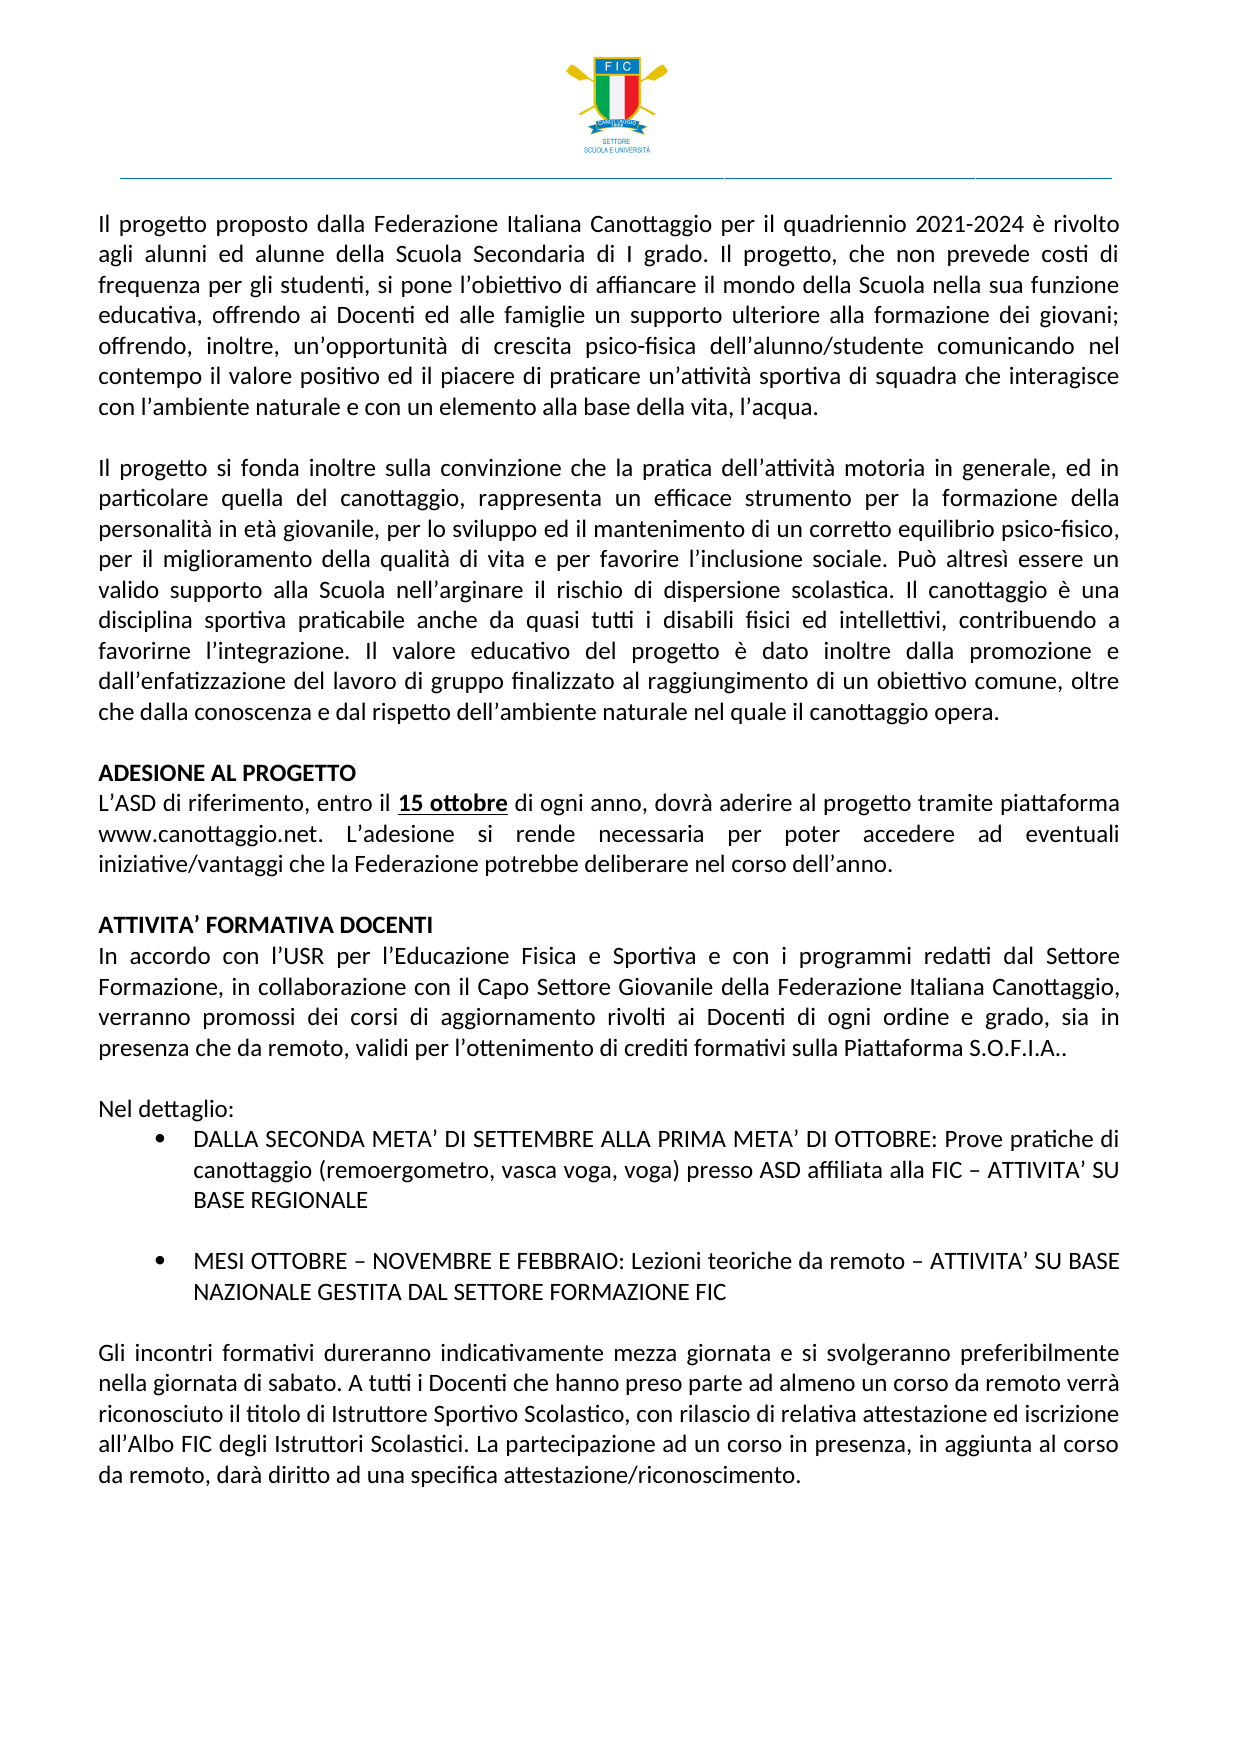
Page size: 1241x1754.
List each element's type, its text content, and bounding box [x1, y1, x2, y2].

list MESI OTTOBRE – NOVEMBRE E FEBBRAIO: Lezioni teoriche da remoto – ATTIVITA’ SU BASE NAZIONALE GESTITA DAL SETTORE FORMAZIONE FIC [156, 1245, 1121, 1306]
text ADESIONE AL PROGETTO [98, 757, 1121, 788]
text Il progetto si fonda inoltre sulla convinzione che la pratica dell’attività motoria in generale, ed in particolare quella del canottaggio, rappresenta un efficace strumento per la formazione della personalità in età giovanile, per lo sviluppo ed il mantenimento di un corretto equilibrio psico-fisico, per il miglioramento della qualità di vita e per favorire l’inclusione sociale. Può altresì essere un valido supporto alla Scuola nell’arginare il rischio di dispersione scolastica. Il canottaggio è una disciplina sportiva praticabile anche da quasi tutti i disabili fisici ed intellettivi, contribuendo a favorirne l’integrazione. Il valore educativo del progetto è dato inoltre dalla promozione e dall’enfatizzazione del lavoro di gruppo finalizzato al raggiungimento di un obiettivo comune, oltre che dalla conoscenza e dal rispetto dell’ambiente naturale nel quale il canottaggio opera. [98, 452, 1121, 727]
text Nel dettaglio: [98, 1093, 1121, 1123]
text Gli incontri formativi dureranno indicativamente mezza giornata e si svolgeranno preferibilmente nella giornata di sabato. A tutti i Docenti che hanno preso parte ad almeno un corso da remoto verrà riconosciuto il titolo di Istruttore Sportivo Scolastico, con rilascio di relativa attestazione ed iscrizione all’Albo FIC degli Istruttori Scolastici. La partecipazione ad un corso in presenza, in aggiunta al corso da remoto, darà diritto ad una specifica attestazione/riconoscimento. [98, 1337, 1121, 1489]
text ATTIVITA’ FORMATIVA DOCENTI [98, 910, 1121, 940]
text In accordo con l’USR per l’Educazione Fisica e Sportiva e con i programmi redatti dal Settore Formazione, in collaborazione con il Capo Settore Giovanile della Federazione Italiana Canottaggio, verranno promossi dei corsi di aggiornamento rivolti ai Docenti di ogni ordine e grado, sia in presenza che da remoto, validi per l’ottenimento di crediti formativi sulla Piattaforma S.O.F.I.A.. [98, 940, 1121, 1062]
list DALLA SECONDA META’ DI SETTEMBRE ALLA PRIMA META’ DI OTTOBRE: Prove pratiche di canottaggio (remoergometro, vasca voga, voga) presso ASD affiliata alla FIC – ATTIVITA’ SU BASE REGIONALE [156, 1123, 1121, 1215]
picture [560, 50, 672, 158]
text L’ASD di riferimento, entro il 15 ottobre di ogni anno, dovrà aderire al progetto tramite piattaforma www.canottaggio.net. L’adesione si rende necessaria per poter accedere ad eventuali iniziative/vantaggi che la Federazione potrebbe deliberare nel corso dell’anno. [98, 788, 1121, 879]
text Il progetto proposto dalla Federazione Italiana Canottaggio per il quadriennio 2021-2024 è rivolto agli alunni ed alunne della Scuola Secondaria di I grado. Il progetto, che non prevede costi di frequenza per gli studenti, si pone l’obiettivo di affiancare il mondo della Scuola nella sua funzione educativa, offrendo ai Docenti ed alle famiglie un supporto ulteriore alla formazione dei giovani; offrendo, inoltre, un’opportunità di crescita psico-fisica dell’alunno/studente comunicando nel contempo il valore positivo ed il piacere di praticare un’attività sportiva di squadra che interagisce con l’ambiente naturale e con un elemento alla base della vita, l’acqua. [98, 208, 1121, 421]
